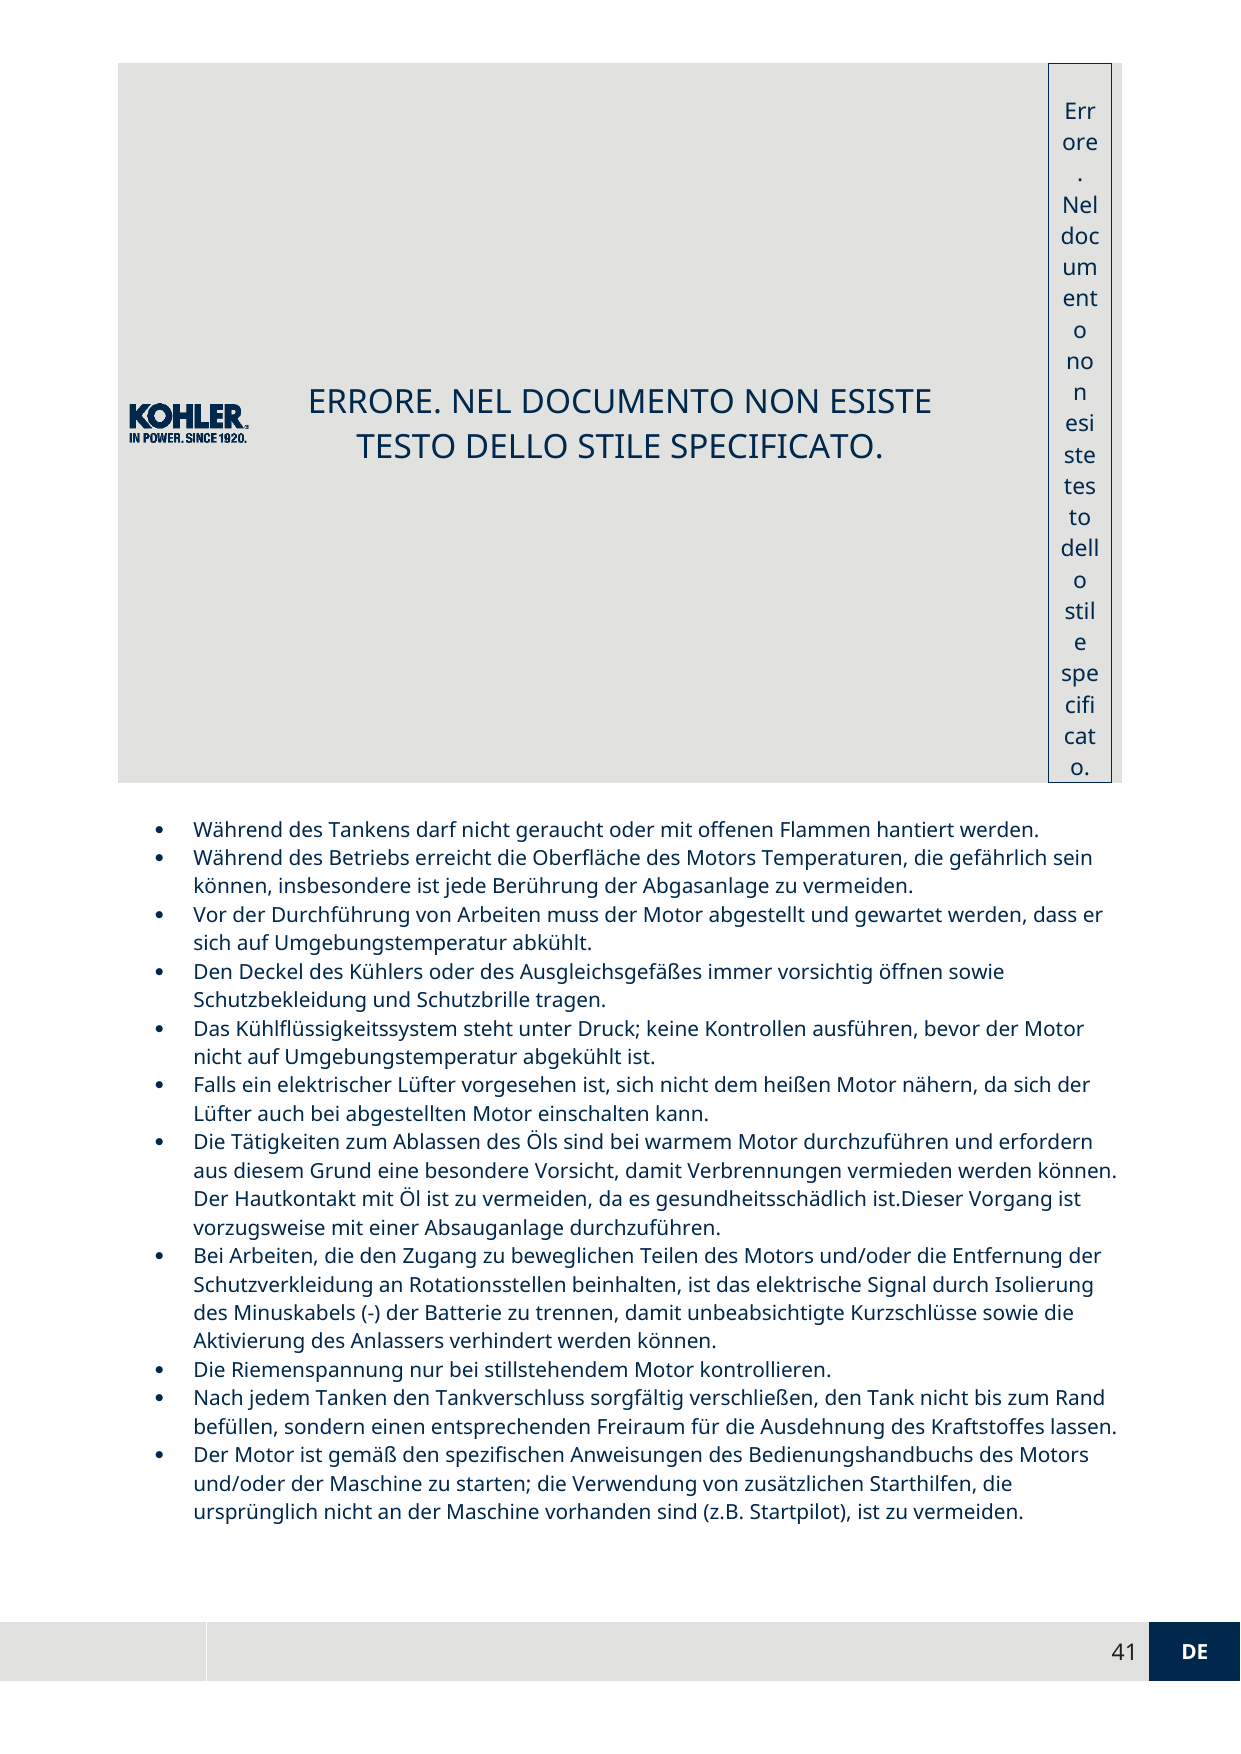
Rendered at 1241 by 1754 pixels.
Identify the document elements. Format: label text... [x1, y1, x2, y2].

list Die Tätigkeiten zum Ablassen des Öls sind bei warmem Motor durchzuführen und erfordern aus diesem Grund eine besondere Vorsicht, damit Verbrennungen vermieden werden können. Der Hautkontakt mit Öl ist zu vermeiden, da es gesundheitsschädlich ist.Dieser Vorgang ist vorzugsweise mit einer Absauganlage durchzuführen. [156, 1127, 1122, 1241]
list Falls ein elektrischer Lüfter vorgesehen ist, sich nicht dem heißen Motor nähern, da sich der Lüfter auch bei abgestellten Motor einschalten kann. [156, 1071, 1122, 1127]
picture [129, 403, 249, 443]
list Bei Arbeiten, die den Zugang zu beweglichen Teilen des Motors und/oder die Entfernung der Schutzverkleidung an Rotationsstellen beinhalten, ist das elektrische Signal durch Isolierung des Minuskabels (-) der Batterie zu trennen, damit unbeabsichtigte Kurzschlüsse sowie die Aktivierung des Anlassers verhindert werden können. [156, 1241, 1122, 1355]
list Den Deckel des Kühlers oder des Ausgleichsgefäßes immer vorsichtig öffnen sowie Schutzbekleidung und Schutzbrille tragen. [156, 957, 1122, 1014]
list Die Riemenspannung nur bei stillstehendem Motor kontrollieren. [156, 1355, 1122, 1383]
list Während des Betriebs erreicht die Oberfläche des Motors Temperaturen, die gefährlich sein können, insbesondere ist jede Berührung der Abgasanlage zu vermeiden. [156, 843, 1122, 900]
list Das Kühlflüssigkeitssystem steht unter Druck; keine Kontrollen ausführen, bevor der Motor nicht auf Umgebungstemperatur abgekühlt ist. [156, 1014, 1122, 1071]
list Der Motor ist gemäß den spezifischen Anweisungen des Bedienungshandbuchs des Motors und/oder der Maschine zu starten; die Verwendung von zusätzlichen Starthilfen, die ursprünglich nicht an der Maschine vorhanden sind (z.B. Startpilot), ist zu vermeiden. [156, 1440, 1122, 1526]
list Vor der Durchführung von Arbeiten muss der Motor abgestellt und gewartet werden, dass er sich auf Umgebungstemperatur abkühlt. [156, 900, 1122, 957]
list Während des Tankens darf nicht geraucht oder mit offenen Flammen hantiert werden. [156, 815, 1122, 843]
list Nach jedem Tanken den Tankverschluss sorgfältig verschließen, den Tank nicht bis zum Rand befüllen, sondern einen entsprechenden Freiraum für die Ausdehnung des Kraftstoffes lassen. [156, 1383, 1122, 1440]
